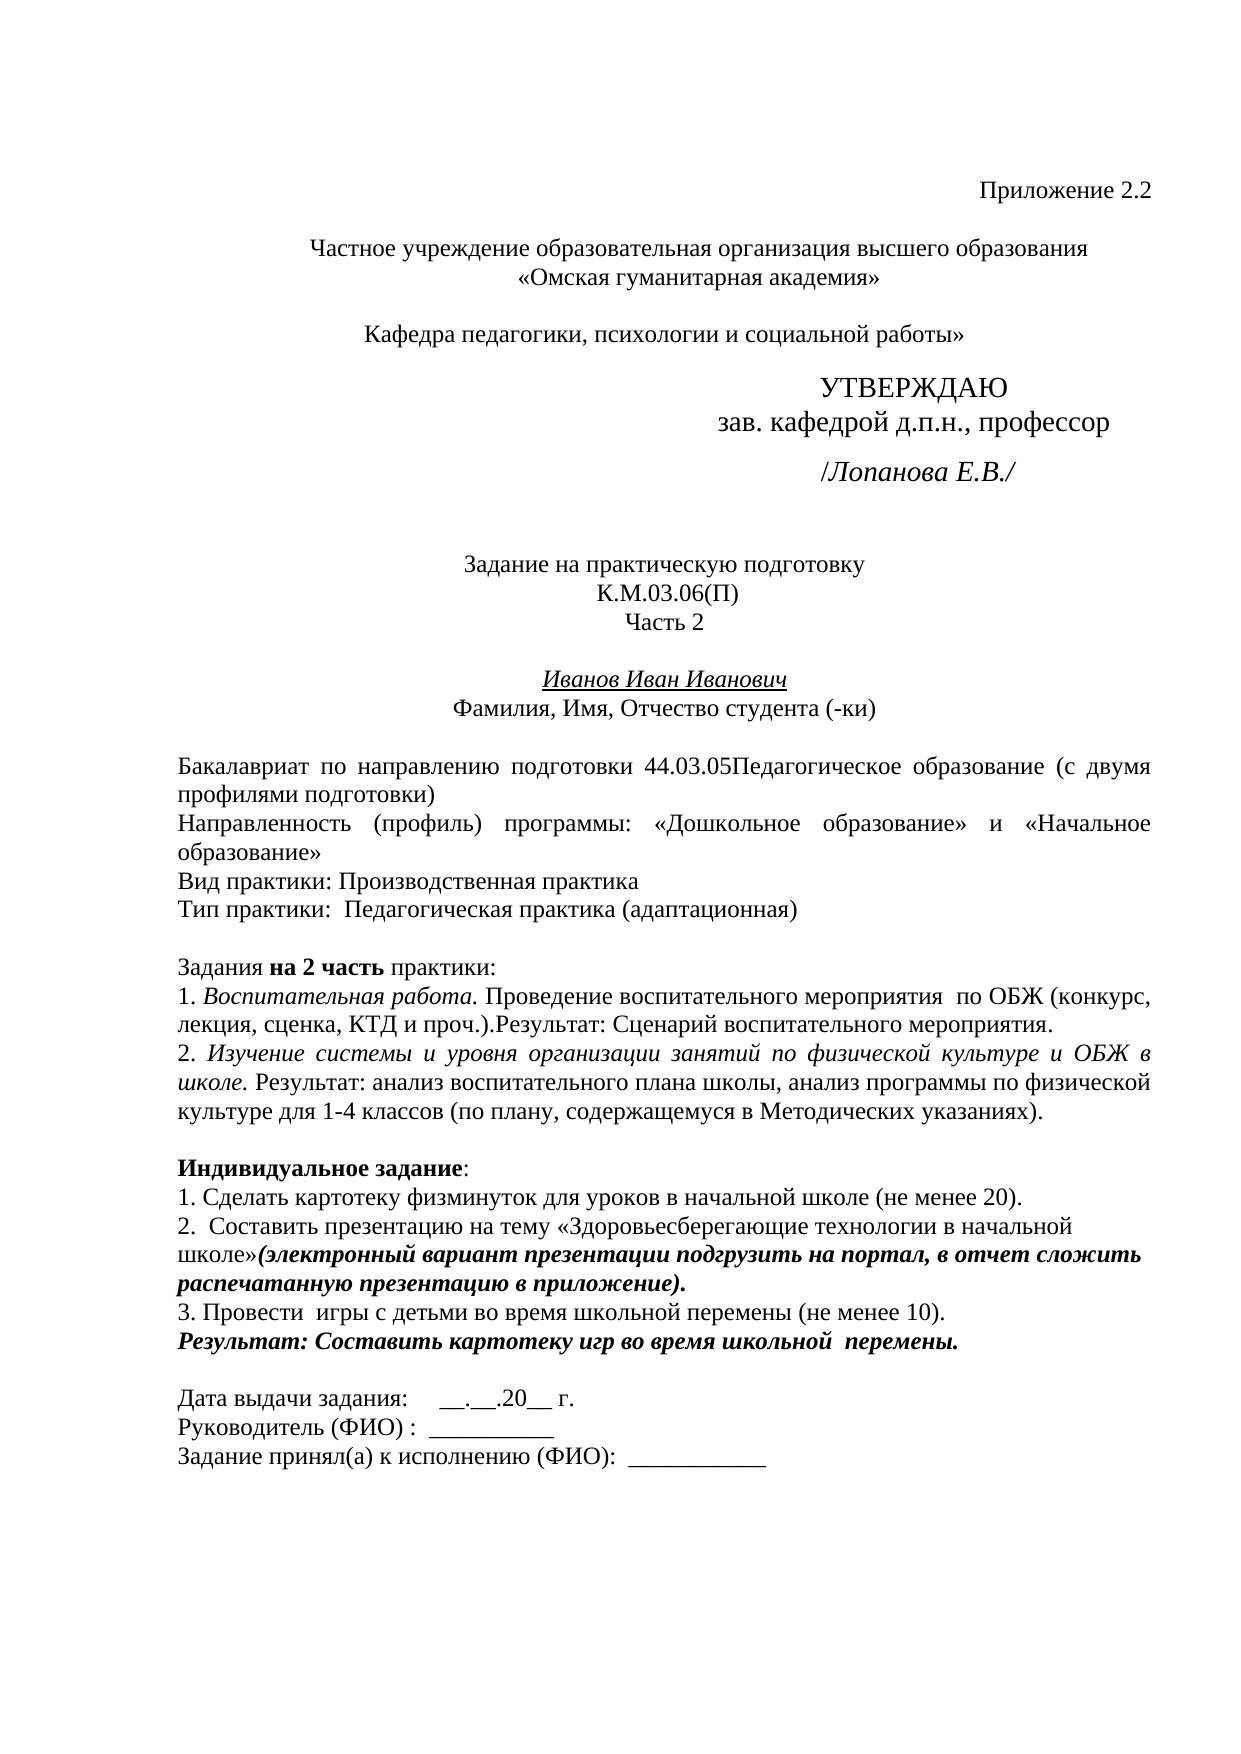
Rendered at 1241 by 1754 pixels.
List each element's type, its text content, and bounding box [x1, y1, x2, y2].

text 2. Составить презентацию на тему «Здоровьесберегающие технологии в начальной школе»(электронный вариант презентации подгрузить на портал, в отчет сложить распечатанную презентацию в приложение). [177, 1211, 1152, 1297]
text Вид практики: Производственная практика [177, 866, 1152, 894]
text 3. Провести игры с детьми во время школьной перемены (не менее 10). [177, 1297, 1152, 1326]
text Часть 2 [177, 607, 1152, 636]
text Дата выдачи задания: __.__.20__ г. [177, 1383, 1152, 1412]
text Руководитель (ФИО) : __________ [177, 1412, 1152, 1441]
text Бакалавриат по направлению подготовки 44.03.05Педагогическое образование (с двумя профилями подготовки) [177, 751, 1152, 808]
text К.М.03.06(П) [177, 578, 1152, 607]
text Результат: Составить картотеку игр во время школьной перемены. [177, 1326, 1152, 1354]
text Кафедра педагогики, психологии и социальной работы» [177, 319, 1152, 348]
text Фамилия, Имя, Отчество студента (-ки) [177, 693, 1152, 722]
text Направленность (профиль) программы: «Дошкольное образование» и «Начальное образование» [177, 808, 1152, 866]
text 2. Изучение системы и уровня организации занятий по физической культуре и ОБЖ в школе. Результат: анализ воспитательного плана школы, анализ программы по физической культуре для 1-4 классов (по плану, содержащемуся в Методических указаниях). [177, 1038, 1152, 1124]
text Иванов Иван Иванович [177, 664, 1152, 693]
text Тип практики: Педагогическая практика (адаптационная) [177, 894, 1152, 923]
text 1. Сделать картотеку физминуток для уроков в начальной школе (не менее 20). [177, 1182, 1152, 1211]
text Задание принял(а) к исполнению (ФИО): ___________ [177, 1441, 1152, 1469]
text Индивидуальное задание: [177, 1153, 1152, 1182]
text Задания на 2 часть практики: [177, 952, 1152, 981]
text Задание на практическую подготовку [177, 549, 1152, 578]
text Приложение 2.2 [177, 176, 1152, 204]
list 1. Воспитательная работа. Проведение воспитательного мероприятия по ОБЖ (конкурс, лекция, сценка, КТД и проч.).Результат: Сценарий воспитательного мероприятия. [177, 981, 1152, 1038]
